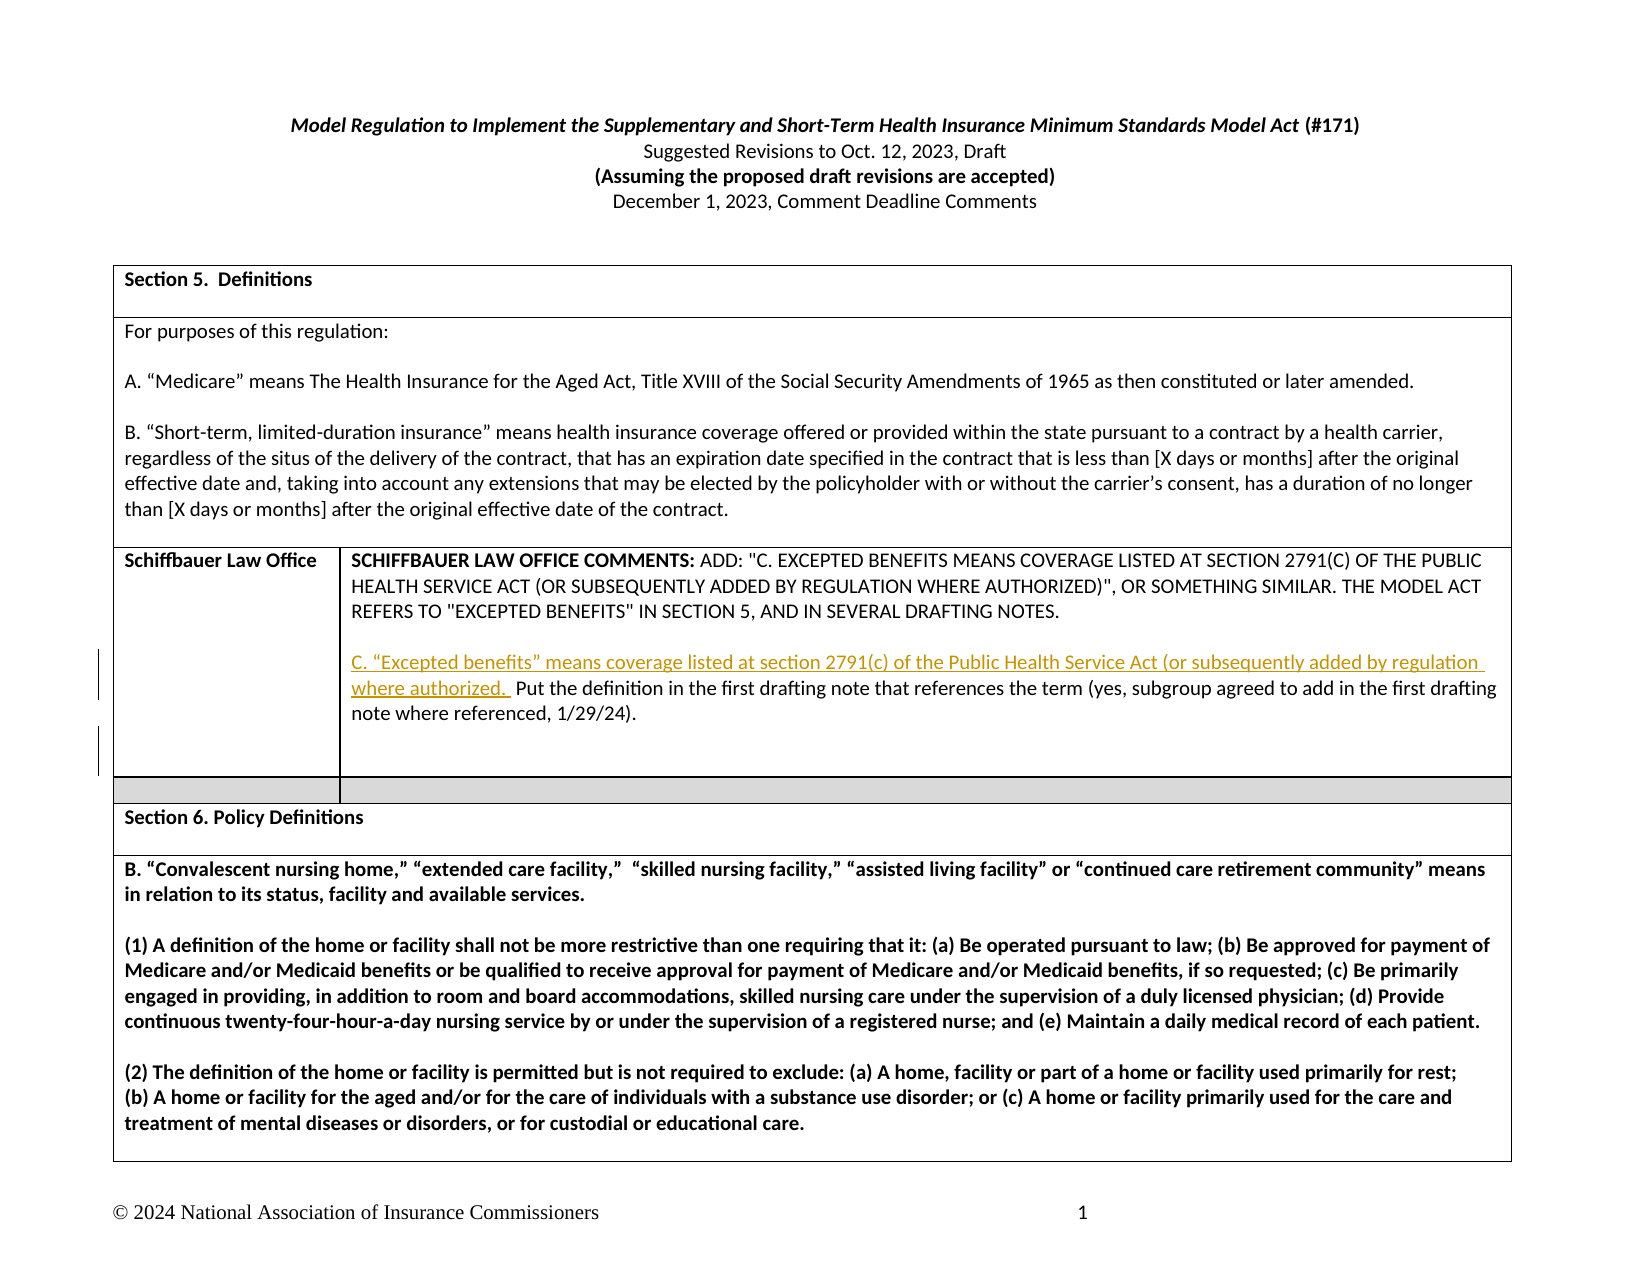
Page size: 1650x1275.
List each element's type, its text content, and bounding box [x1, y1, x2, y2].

table_header Section 5. Definitions [114, 266, 1511, 317]
table_cell [114, 778, 339, 803]
table_cell Schiffbauer Law Office [114, 548, 339, 776]
table_cell [341, 778, 1511, 803]
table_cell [114, 856, 1511, 1161]
text Model Regulation to Implement the Supplementary and Short-Term Health Insurance Minimum Standards Model Act (#171) [112, 112, 1537, 138]
text December 1, 2023, Comment Deadline Comments [112, 189, 1537, 214]
table_cell SCHIFFBAUER LAW OFFICE COMMENTS: ADD: "C. EXCEPTED BENEFITS MEANS COVERAGE LISTED AT SECTION 2791(C) OF THE PUBLIC HEALTH SERVICE ACT (OR SUBSEQUENTLY ADDED BY REGULATION WHERE AUTHORIZED)", OR SOMETHING SIMILAR. THE MODEL ACT REFERS TO "EXCEPTED BENEFITS" IN SECTION 5, AND IN SEVERAL DRAFTING NOTES. Put the definition in the first drafting note that references the term (yes, subgroup agreed to add in the first drafting note where referenced, 1/29/24). [341, 548, 1511, 776]
table_cell Section 6. Policy Definitions [114, 804, 1511, 855]
text Suggested Revisions to Oct. 12, 2023, Draft [112, 138, 1537, 163]
table_cell For purposes of this regulation: A. “Medicare” means The Health Insurance for the Aged Act, Title XVIII of the Social Security Amendments of 1965 as then constituted or later amended. B. “Short-term, limited-duration insurance” means health insurance coverage offered or provided within the state pursuant to a contract by a health carrier, regardless of the situs of the delivery of the contract, that has an expiration date specified in the contract that is less than [X days or months] after the original effective date and, taking into account any extensions that may be elected by the policyholder with or without the carrier’s consent, has a duration of no longer than [X days or months] after the original effective date of the contract. [114, 318, 1511, 547]
text (Assuming the proposed draft revisions are accepted) [112, 163, 1537, 189]
